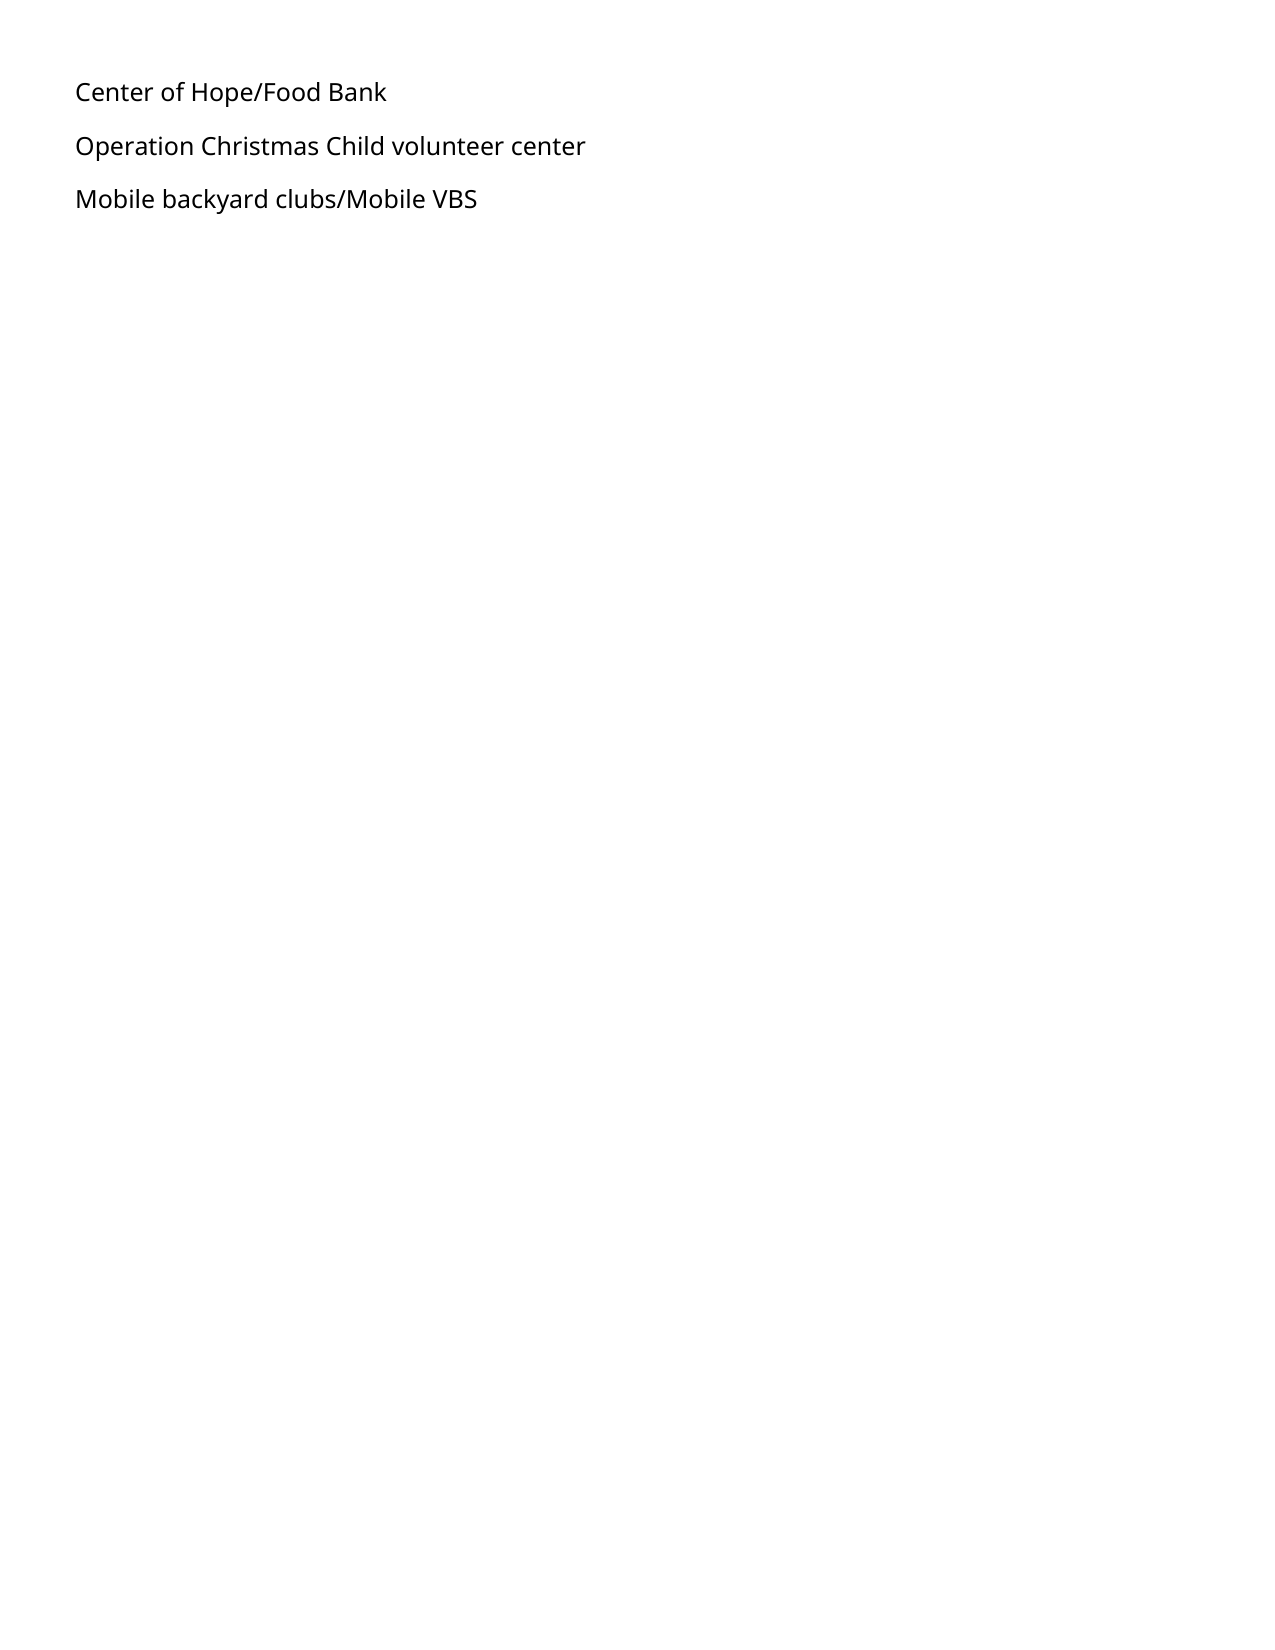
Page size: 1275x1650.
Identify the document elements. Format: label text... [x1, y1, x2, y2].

text Operation Christmas Child volunteer center [75, 128, 1200, 162]
text Center of Hope/Food Bank [75, 75, 1200, 109]
text Mobile backyard clubs/Mobile VBS [75, 182, 1200, 216]
